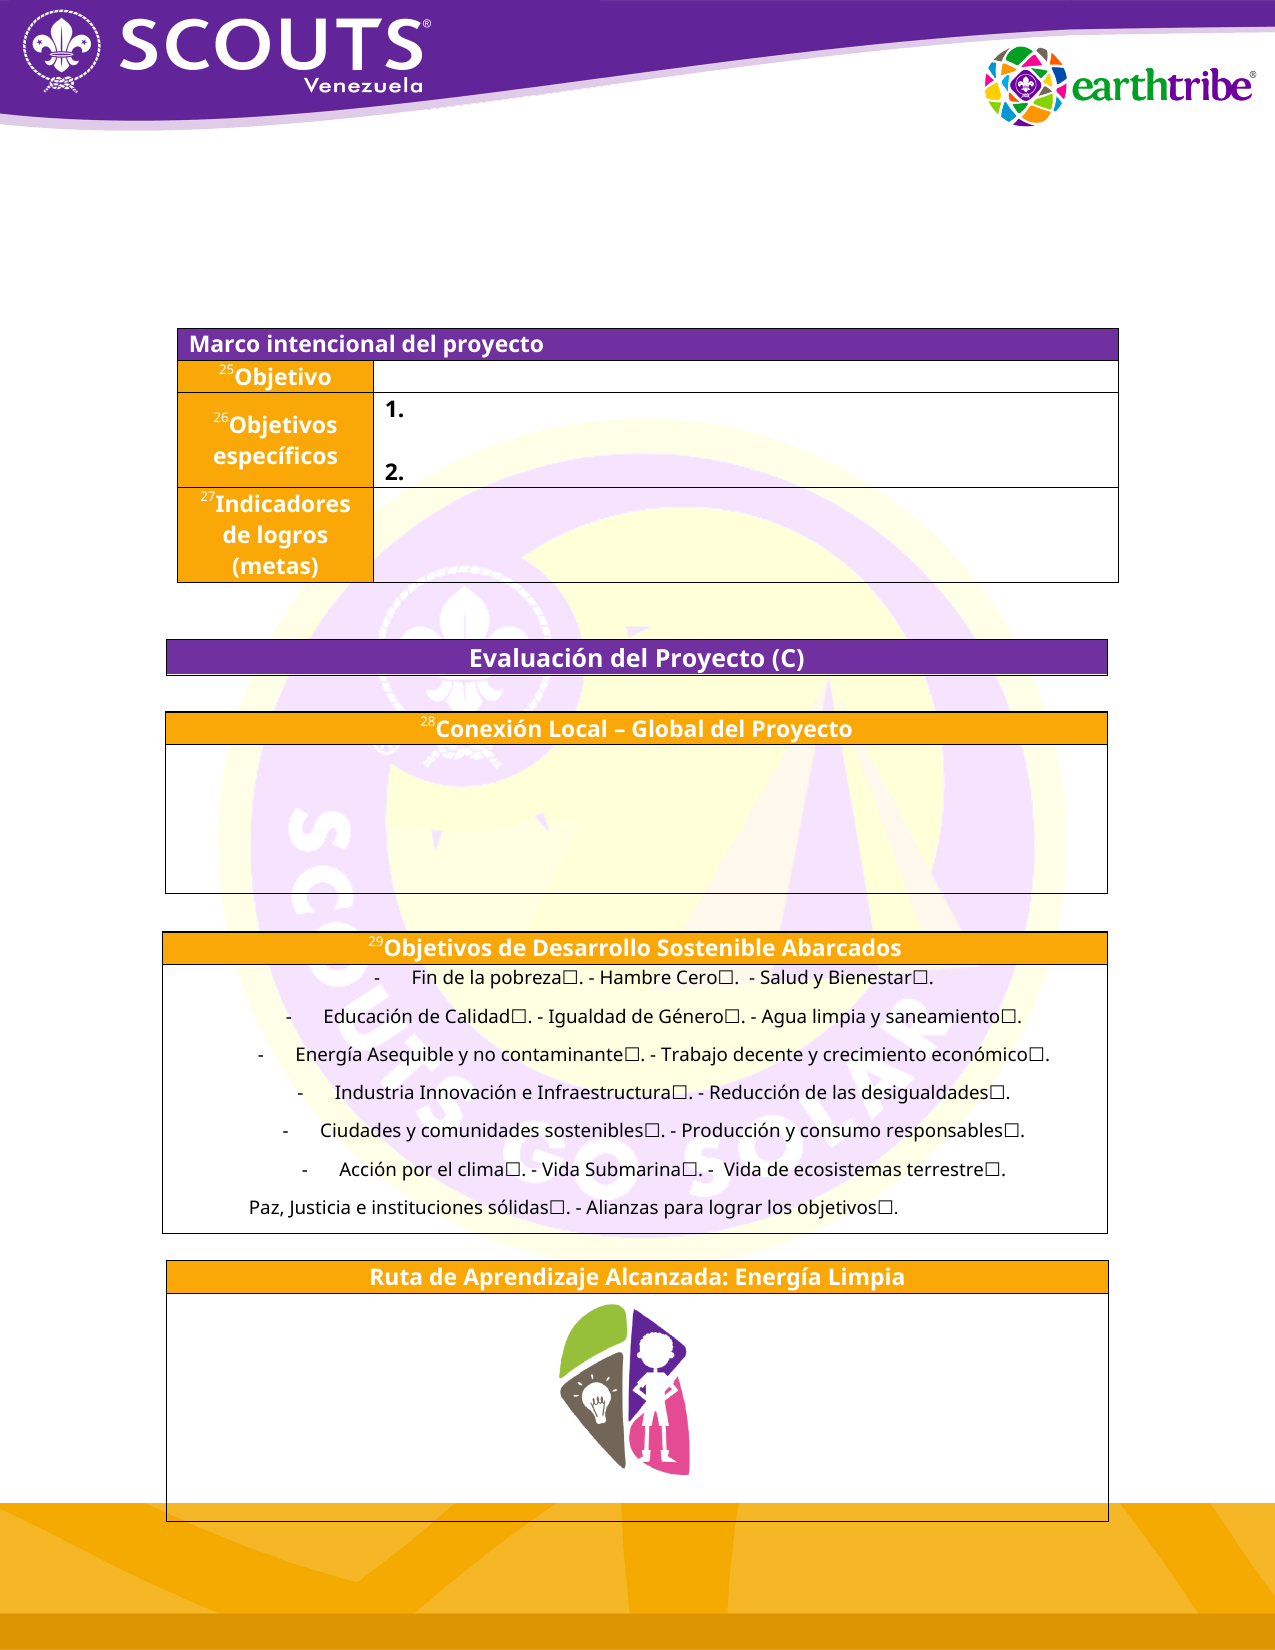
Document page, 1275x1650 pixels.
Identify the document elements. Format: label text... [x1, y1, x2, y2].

table_cell 27Indicadores de logros (metas) [178, 488, 373, 582]
picture [0, 1503, 1275, 1650]
table_cell 25Objetivo [178, 361, 373, 392]
table_cell 26Objetivos específicos [178, 393, 373, 487]
table_header 28Conexión Local – Global del Proyecto [166, 713, 1107, 744]
table_cell [374, 488, 1118, 582]
table_header Ruta de Aprendizaje Alcanzada: Energía Limpia [167, 1261, 1108, 1293]
table_header 29Objetivos de Desarrollo Sostenible Abarcados [163, 933, 1107, 964]
table_header Evaluación del Proyecto (C) [167, 640, 1107, 674]
table_cell [167, 1294, 1108, 1521]
table_cell Fin de la pobreza. - Hambre Cero. - Salud y Bienestar. Educación de Calidad. - Igualdad de Género. - Agua limpia y saneamiento. Energía Asequible y no contaminante. - Trabajo decente y crecimiento económico. Industria Innovación e Infraestructura. - Reducción de las desigualdades. Ciudades y comunidades sostenibles. - Producción y consumo responsables. Acción por el clima. - Vida Submarina. - Vida de ecosistemas terrestre. Paz, Justicia e instituciones sólidas. - Alianzas para lograr los objetivos. [163, 965, 1107, 1233]
table_cell [374, 361, 1118, 392]
table_header Marco intencional del proyecto [178, 329, 1118, 360]
table_cell [166, 745, 1107, 893]
picture [550, 1302, 696, 1479]
picture [0, 0, 1275, 147]
table_cell 1. 2. [374, 393, 1118, 487]
